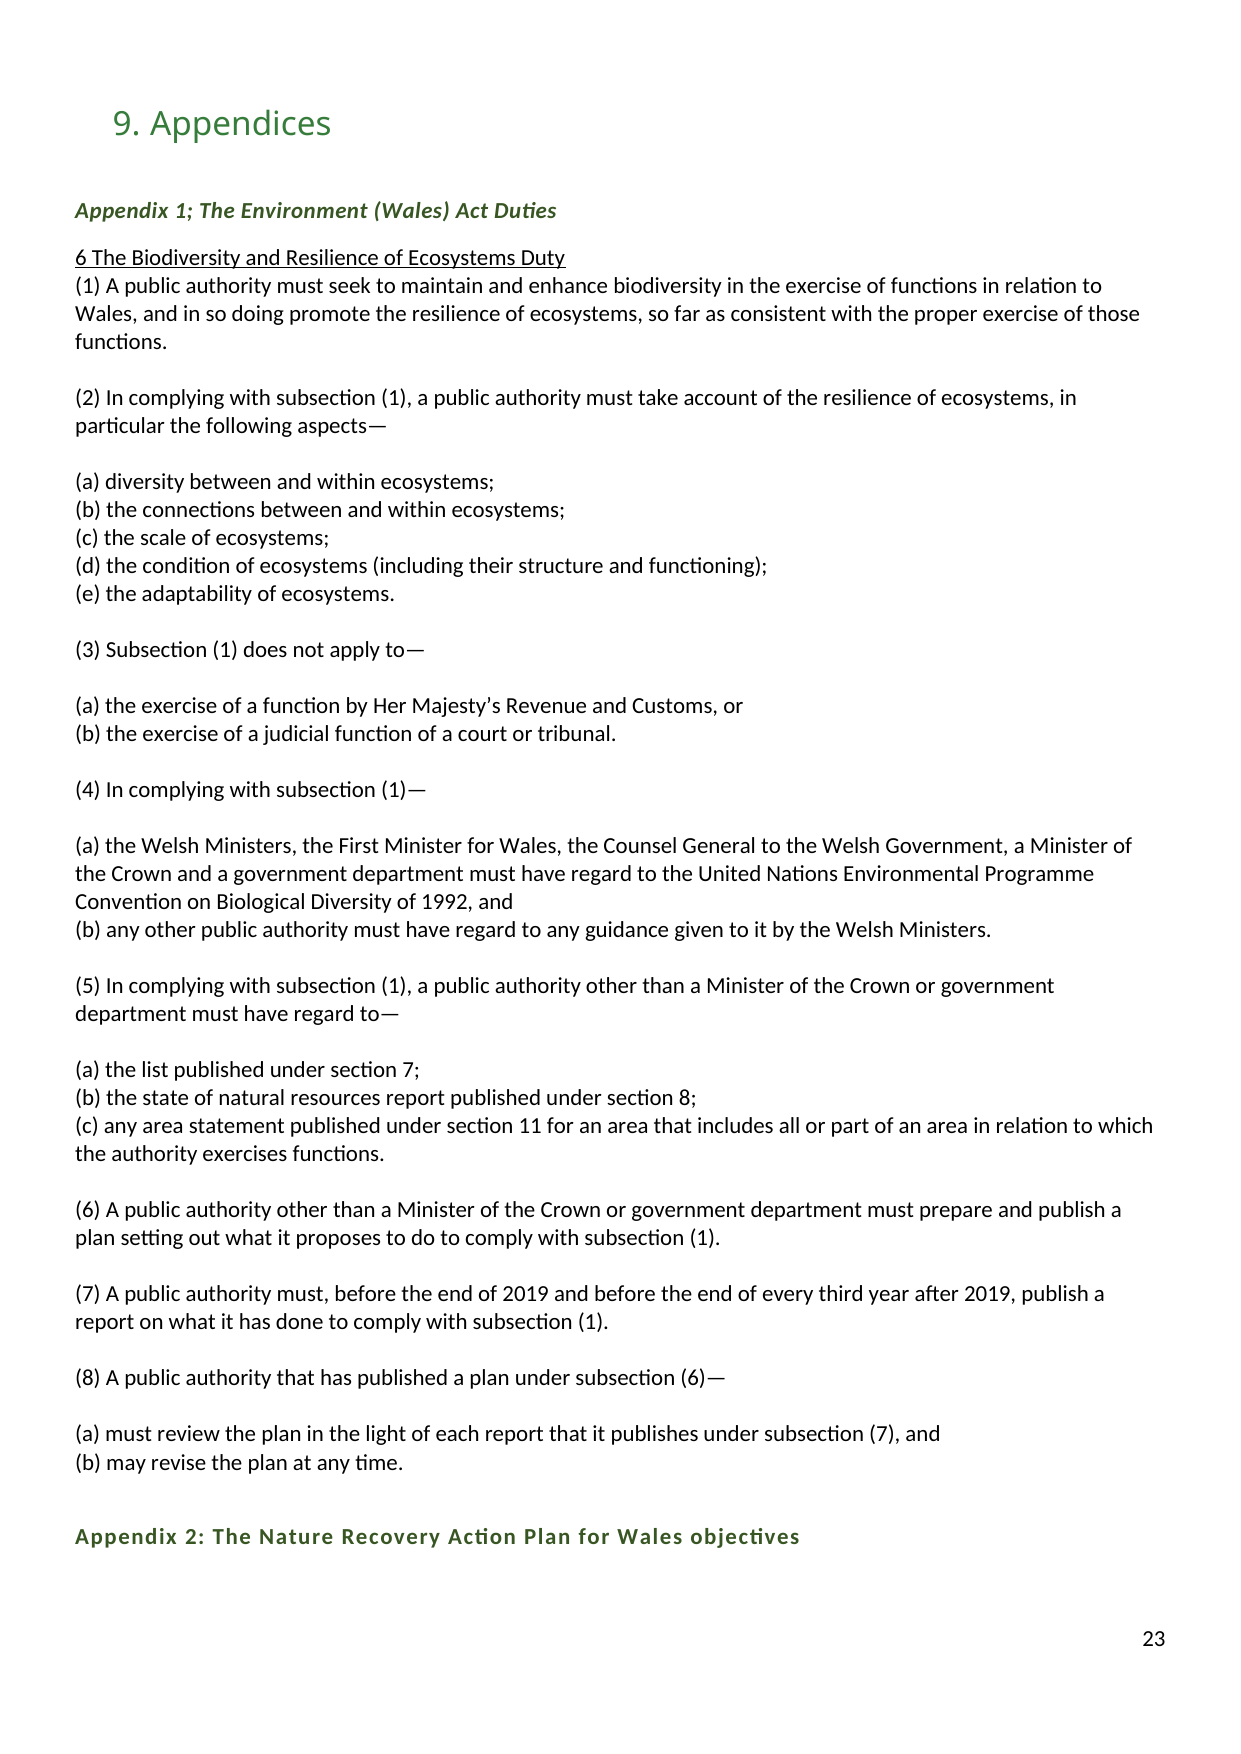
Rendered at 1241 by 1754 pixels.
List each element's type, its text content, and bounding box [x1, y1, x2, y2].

text (6) A public authority other than a Minister of the Crown or government department must prepare and publish a plan setting out what it proposes to do to comply with subsection (1). [75, 1195, 1165, 1251]
text (a) the list published under section 7; [75, 1055, 1165, 1083]
text 6 The Biodiversity and Resilience of Ecosystems Duty [75, 243, 1165, 271]
text (c) any area statement published under section 11 for an area that includes all or part of an area in relation to which the authority exercises functions. [75, 1111, 1165, 1167]
text (4) In complying with subsection (1)— [75, 775, 1165, 803]
text (b) the exercise of a judicial function of a court or tribunal. [75, 719, 1165, 747]
text (1) A public authority must seek to maintain and enhance biodiversity in the exercise of functions in relation to Wales, and in so doing promote the resilience of ecosystems, so far as consistent with the proper exercise of those functions. [75, 271, 1165, 355]
text (a) the Welsh Ministers, the First Minister for Wales, the Counsel General to the Welsh Government, a Minister of the Crown and a government department must have regard to the United Nations Environmental Programme Convention on Biological Diversity of 1992, and [75, 831, 1165, 915]
text (2) In complying with subsection (1), a public authority must take account of the resilience of ecosystems, in particular the following aspects— [75, 383, 1165, 439]
text (b) the state of natural resources report published under section 8; [75, 1083, 1165, 1111]
subtitle Appendices [112, 100, 1165, 145]
text (a) the exercise of a function by Her Majesty’s Revenue and Customs, or [75, 691, 1165, 719]
text (b) the connections between and within ecosystems; [75, 495, 1165, 523]
text (8) A public authority that has published a plan under subsection (6)— [75, 1363, 1165, 1392]
subtitle Appendix 2: The Nature Recovery Action Plan for Wales objectives [75, 1522, 1165, 1551]
text (e) the adaptability of ecosystems. [75, 579, 1165, 607]
text (a) must review the plan in the light of each report that it publishes under subsection (7), and [75, 1419, 1165, 1448]
text (d) the condition of ecosystems (including their structure and functioning); [75, 551, 1165, 579]
text (5) In complying with subsection (1), a public authority other than a Minister of the Crown or government department must have regard to— [75, 971, 1165, 1027]
subtitle Appendix 1; The Environment (Wales) Act Duties [75, 196, 1165, 224]
text (b) any other public authority must have regard to any guidance given to it by the Welsh Ministers. [75, 915, 1165, 943]
text (b) may revise the plan at any time. [75, 1448, 1165, 1476]
text (7) A public authority must, before the end of 2019 and before the end of every third year after 2019, publish a report on what it has done to comply with subsection (1). [75, 1279, 1165, 1336]
text (a) diversity between and within ecosystems; [75, 467, 1165, 495]
text (c) the scale of ecosystems; [75, 523, 1165, 551]
text (3) Subsection (1) does not apply to— [75, 635, 1165, 663]
